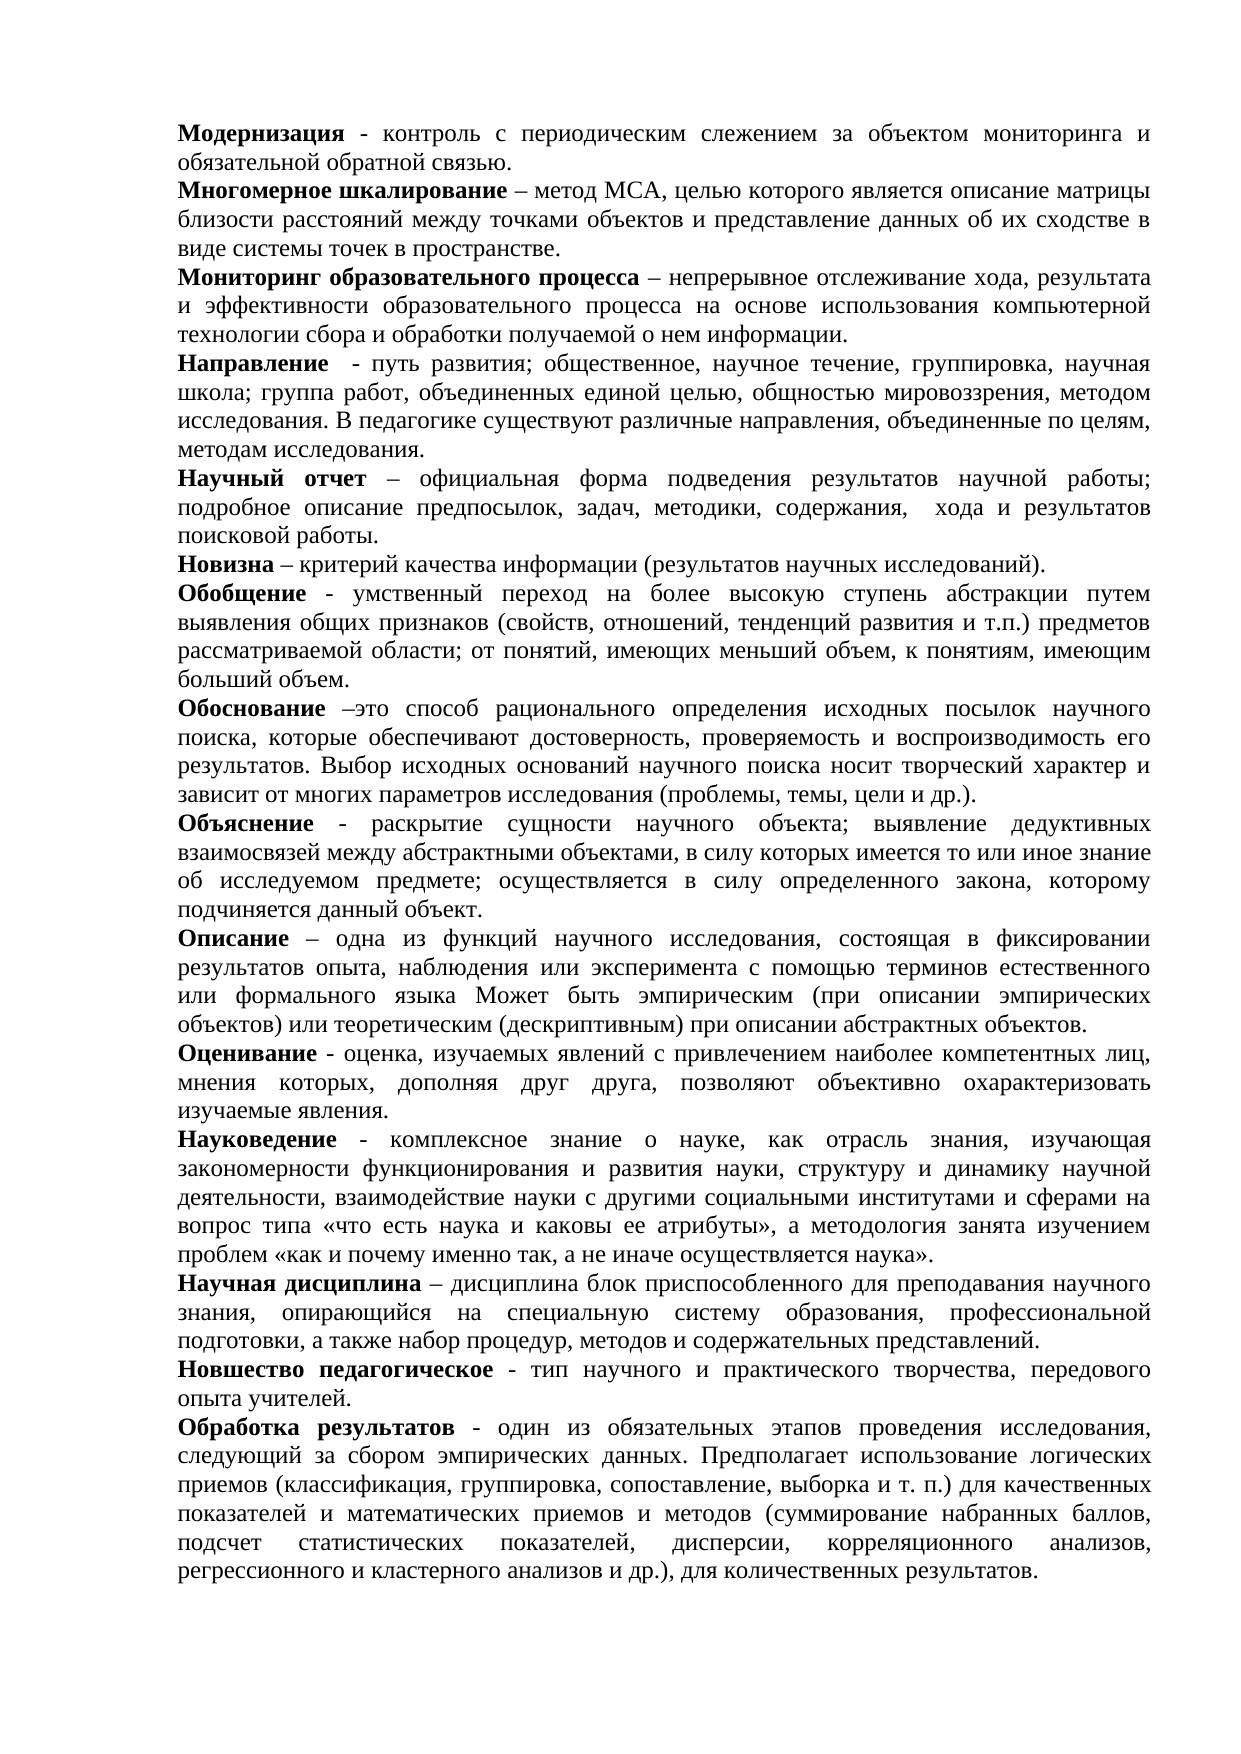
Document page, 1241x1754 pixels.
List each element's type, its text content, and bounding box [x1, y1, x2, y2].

text Описание – одна из функций научного исследования, состоящая в фиксировании результатов опыта, наблюдения или эксперимента с помощью терминов естественного или формального языка Может быть эмпирическим (при описании эмпирических объектов) или теоретическим (дескриптивным) при описании абстрактных объектов. [177, 923, 1152, 1038]
text Обобщение - умственный переход на более высокую ступень абстракции путем выявления общих признаков (свойств, отношений, тенденций развития и т.п.) предметов рассматриваемой области; от понятий, имеющих меньший объем, к понятиям, имеющим больший объем. [177, 578, 1152, 693]
text Модернизация - контроль с периодическим слежением за объектом мониторинга и обязательной обратной связью. [177, 118, 1152, 176]
text Многомерное шкалирование – метод МСА, целью которого является описание матрицы близости расстояний между точками объектов и представление данных об их сходстве в виде системы точек в пространстве. [177, 176, 1152, 262]
text Новизна – критерий качества информации (результатов научных исследований). [177, 549, 1152, 578]
text Научная дисциплина – дисциплина блок приспособленного для преподавания научного знания, опирающийся на специальную систему образования, профессиональной подготовки, а также набор процедур, методов и содержательных представлений. [177, 1268, 1152, 1354]
text Научный отчет – официальная форма подведения результатов научной работы; подробное описание предпосылок, задач, методики, содержания, хода и результатов поисковой работы. [177, 463, 1152, 549]
text Новшество педагогическое - тип научного и практического творчества, передового опыта учителей. [177, 1354, 1152, 1412]
text Направление - путь развития; общественное, научное течение, группировка, научная школа; группа работ, объединенных единой целью, общностью мировоззрения, методом исследования. В педагогике существуют различные направления, объединенные по целям, методам исследования. [177, 348, 1152, 463]
text Оценивание - оценка, изучаемых явлений с привлечением наиболее компетентных лиц, мнения которых, дополняя друг друга, позволяют объективно охарактеризовать изучаемые явления. [177, 1038, 1152, 1124]
text Обработка результатов - один из обязательных этапов проведения исследования, следующий за сбором эмпирических данных. Предполагает использование логических приемов (классификация, группировка, сопоставление, выборка и т. п.) для качественных показателей и математических приемов и методов (суммирование набранных баллов, подсчет статистических показателей, дисперсии, корреляционного анализов, регрессионного и кластерного анализов и др.), для количественных результатов. [177, 1412, 1152, 1584]
text Обоснование –это способ рационального определения исходных посылок научного поиска, которые обеспечивают достоверность, проверяемость и воспроизводимость его результатов. Выбор исходных оснований научного поиска носит творческий характер и зависит от многих параметров исследования (проблемы, темы, цели и др.). [177, 693, 1152, 808]
text Объяснение - раскрытие сущности научного объекта; выявление дедуктивных взаимосвязей между абстрактными объектами, в силу которых имеется то или иное знание об исследуемом предмете; осуществляется в силу определенного закона, которому подчиняется данный объект. [177, 808, 1152, 923]
text Мониторинг образовательного процесса – непрерывное отслеживание хода, результата и эффективности образовательного процесса на основе использования компьютерной технологии сбора и обработки получаемой о нем информации. [177, 262, 1152, 348]
text Науковедение - комплексное знание о науке, как отрасль знания, изучающая закономерности функционирования и развития науки, структуру и динамику научной деятельности, взаимодействие науки с другими социальными институтами и сферами на вопрос типа «что есть наука и каковы ее атрибуты», а методология занята изучением проблем «как и почему именно так, а не иначе осуществляется наука». [177, 1124, 1152, 1268]
